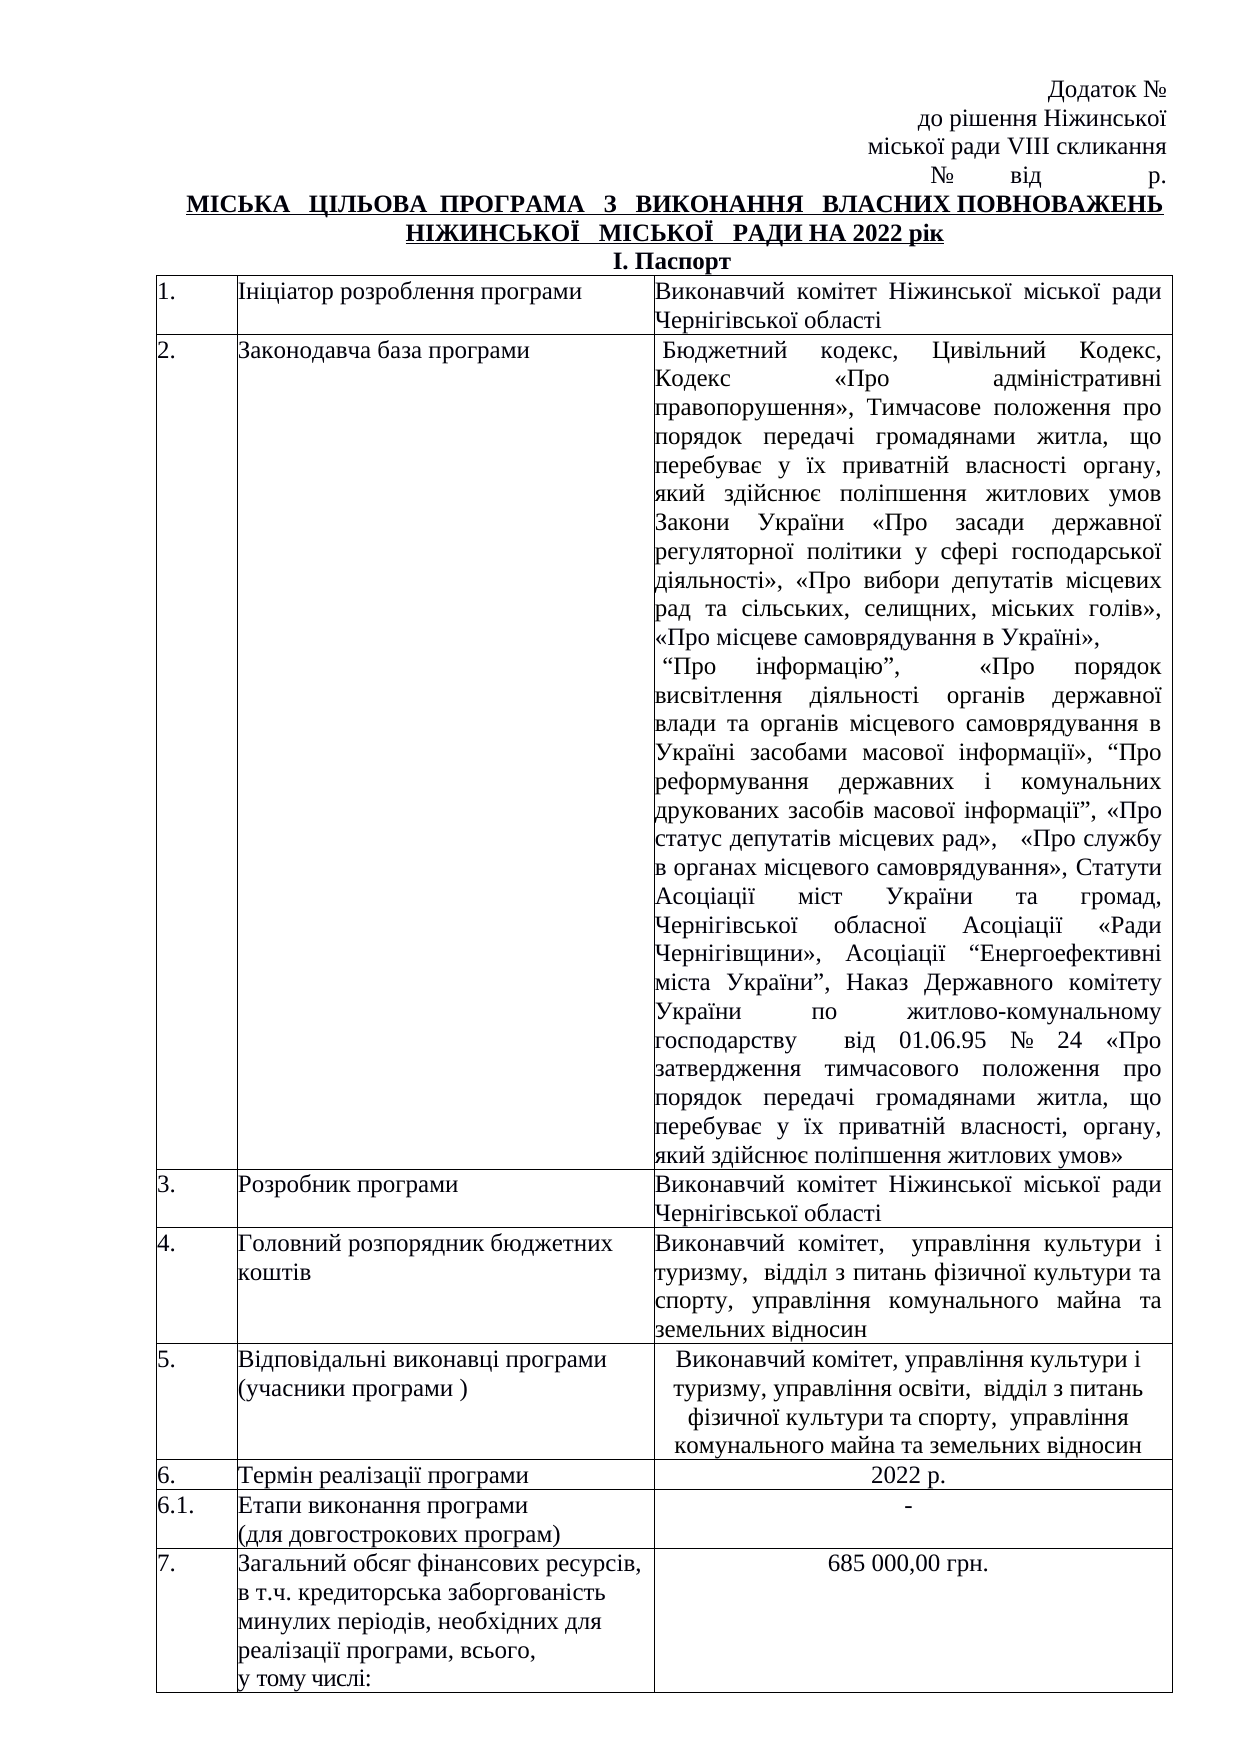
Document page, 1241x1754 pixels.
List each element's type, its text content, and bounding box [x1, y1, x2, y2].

text до рішення Ніжинської [177, 103, 1167, 131]
table_cell Бюджетний кодекс, Цивільний Кодекс, Кодекс «Про адміністративні правопорушення», Тимчасове положення про порядок передачі громадянами житла, що перебуває у їх приватній власності органу, який здійснює поліпшення житлових умов Закони України «Про засади державної регуляторної політики у сфері господарської діяльності», «Про вибори депутатів місцевих рад та сільських, селищних, міських голів», «Про місцеве самоврядування в Україні», “Про інформацію”, «Про порядок висвітлення діяльності органів державної влади та органів місцевого самоврядування в Україні засобами масової інформації», “Про реформування державних і комунальних друкованих засобів масової інформації”, «Про статус депутатів місцевих рад», «Про службу в органах місцевого самоврядування», Статути Асоціації міст України та громад, Чернігівської обласної Асоціації «Ради Чернігівщини», Асоціації “Енергоефективні міста України”, Наказ Державного комітету України по житлово-комунальному господарству від 01.06.95 № 24 «Про затвердження тимчасового положення про порядок передачі громадянами житла, що перебуває у їх приватній власності, органу, який здійснює поліпшення житлових умов» [655, 335, 1172, 1168]
table_cell 4. [157, 1228, 237, 1343]
table_cell Відповідальні виконавці програми (учасники програми ) [238, 1344, 654, 1459]
table_cell 2. [157, 335, 237, 1168]
table_cell 5. [157, 1344, 237, 1459]
table_cell 2022 р. [655, 1460, 1172, 1489]
table_cell Законодавча база програми [238, 335, 654, 1168]
table_cell 6.1. [157, 1490, 237, 1547]
table_cell 3. [157, 1170, 237, 1227]
table_cell Виконавчий комітет Ніжинської міської ради Чернігівської області [655, 1170, 1172, 1227]
text Додаток № [177, 74, 1167, 103]
table_cell - [655, 1490, 1172, 1547]
text МІСЬКА ЦІЛЬОВА ПРОГРАМА З ВИКОНАННЯ ВЛАСНИХ ПОВНОВАЖЕНЬ НІЖИНСЬКОЇ МІСЬКОЇ РАДИ НА 2022 рік [177, 189, 1172, 246]
text міської ради VIІI скликання № від р. [177, 131, 1167, 189]
table_header 1. [157, 276, 237, 334]
table_header Ініціатор розроблення програми [238, 276, 654, 334]
table_cell Головний розпорядник бюджетних коштів [238, 1228, 654, 1343]
table_cell 6. [157, 1460, 237, 1489]
table_cell 685 000,00 грн. [655, 1549, 1172, 1692]
text І. Паспорт [177, 246, 1167, 275]
table_cell Виконавчий комітет, управління культури і туризму, управління освіти, відділ з питань фізичної культури та спорту, управління комунального майна та земельних відносин [655, 1344, 1172, 1459]
table_cell Загальний обсяг фінансових ресурсів, в т.ч. кредиторська заборгованість минулих періодів, необхідних для реалізації програми, всього, у тому числі: [238, 1549, 654, 1692]
table_header Виконавчий комітет Ніжинської міської ради Чернігівської області [655, 276, 1172, 334]
table_cell Термін реалізації програми [238, 1460, 654, 1489]
table_cell Етапи виконання програми (для довгострокових програм) [238, 1490, 654, 1547]
table_cell 7. [157, 1549, 237, 1692]
table_cell Розробник програми [238, 1170, 654, 1227]
table_cell Виконавчий комітет, управління культури і туризму, відділ з питань фізичної культури та спорту, управління комунального майна та земельних відносин [655, 1228, 1172, 1343]
